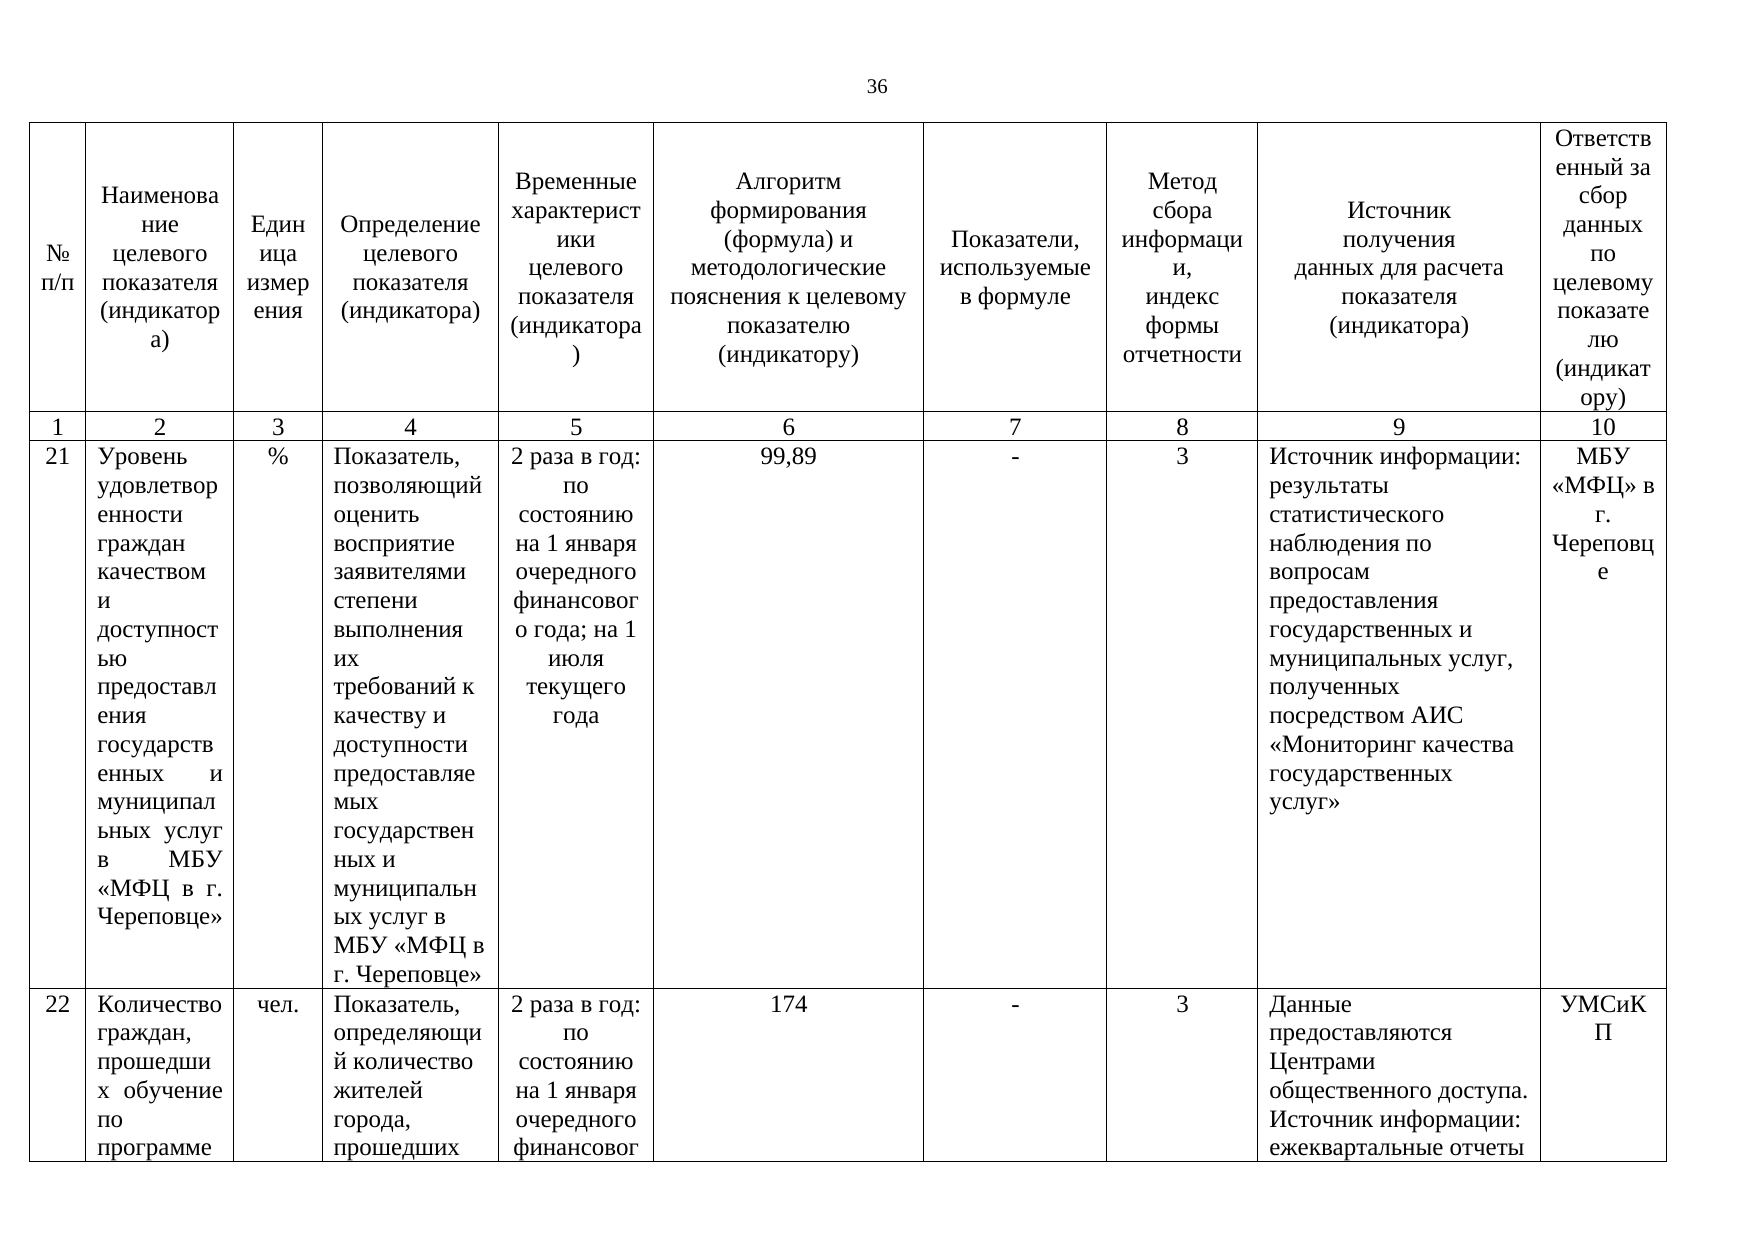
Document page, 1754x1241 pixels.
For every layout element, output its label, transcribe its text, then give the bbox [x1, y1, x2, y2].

table_cell УМСиКП [1541, 989, 1666, 1161]
table_header Наименование целевого показателя (индикатора) [86, 123, 233, 411]
table_header № п/п [30, 123, 85, 411]
table_header Единица измерения [234, 123, 322, 411]
table_cell 174 [654, 989, 923, 1161]
table_cell 2 раза в год: по состоянию на 1 января очередного финансового года; на 1 июля текущего года [499, 441, 653, 988]
table_cell 6 [654, 412, 923, 440]
table_cell 10 [1541, 412, 1666, 440]
table_cell 1 [30, 412, 85, 440]
table_cell Показатель, определяющий количество жителей города, прошедших подготовку по программе развития компетенций цифровой экономики «Цифровой гражданин Вологодской области» [323, 989, 498, 1161]
table_header Ответственный за сбор данных по целевому показателю (индикатору) [1541, 123, 1666, 411]
table_cell 8 [1107, 412, 1257, 440]
table_cell Показатель, позволяющий оценить восприятие заявителями степени выполнения их требований к качеству и доступности предоставляемых государственных и муниципальных услуг в МБУ «МФЦ в г. Череповце» [323, 441, 498, 988]
table_cell Количество граждан, прошедших обучение по программе «Цифровой гражданин» [86, 989, 233, 1161]
table_cell 4 [323, 412, 498, 440]
table_header Источник получения данных для расчета показателя (индикатора) [1258, 123, 1540, 411]
table_cell 3 [1107, 989, 1257, 1161]
table_cell 2 раза в год: по состоянию на 1 января очередного финансового года; на 1 июля текущего года [499, 989, 653, 1161]
table_cell 2 [86, 412, 233, 440]
table_cell - [924, 441, 1106, 988]
table_cell МБУ «МФЦ» в г. Череповце [1541, 441, 1666, 988]
table_header Метод сбора информации, индекс формы отчетности [1107, 123, 1257, 411]
table_cell Уровень удовлетворенности граждан качеством и доступностью предоставления государственных и муниципальных услуг в МБУ «МФЦ в г. Череповце» [86, 441, 233, 988]
table_cell 22 [30, 989, 85, 1161]
table_cell - [924, 989, 1106, 1161]
table_cell 5 [499, 412, 653, 440]
table_cell 3 [1107, 441, 1257, 988]
table_cell 7 [924, 412, 1106, 440]
table_header Временные характеристики целевого показателя (индикатора) [499, 123, 653, 411]
table_cell 9 [1258, 412, 1540, 440]
table_header Показатели, используемые в формуле [924, 123, 1106, 411]
table_cell 3 [234, 412, 322, 440]
table_cell % [234, 441, 322, 988]
table_cell 21 [30, 441, 85, 988]
table_cell 99,89 [654, 441, 923, 988]
table_cell Источник информации: результаты статистического наблюдения по вопросам предоставления государственных и муниципальных услуг, полученных посредством АИС «Мониторинг качества государственных услуг» [1258, 441, 1540, 988]
table_cell чел. [234, 989, 322, 1161]
table_cell Данные предоставляются Центрами общественного доступа. Источник информации: ежеквартальные отчеты Центров общественного доступа. [1258, 989, 1540, 1161]
table_header Определение целевого показателя (индикатора) [323, 123, 498, 411]
table_header Алгоритм формирования (формула) и методологические пояснения к целевому показателю (индикатору) [654, 123, 923, 411]
